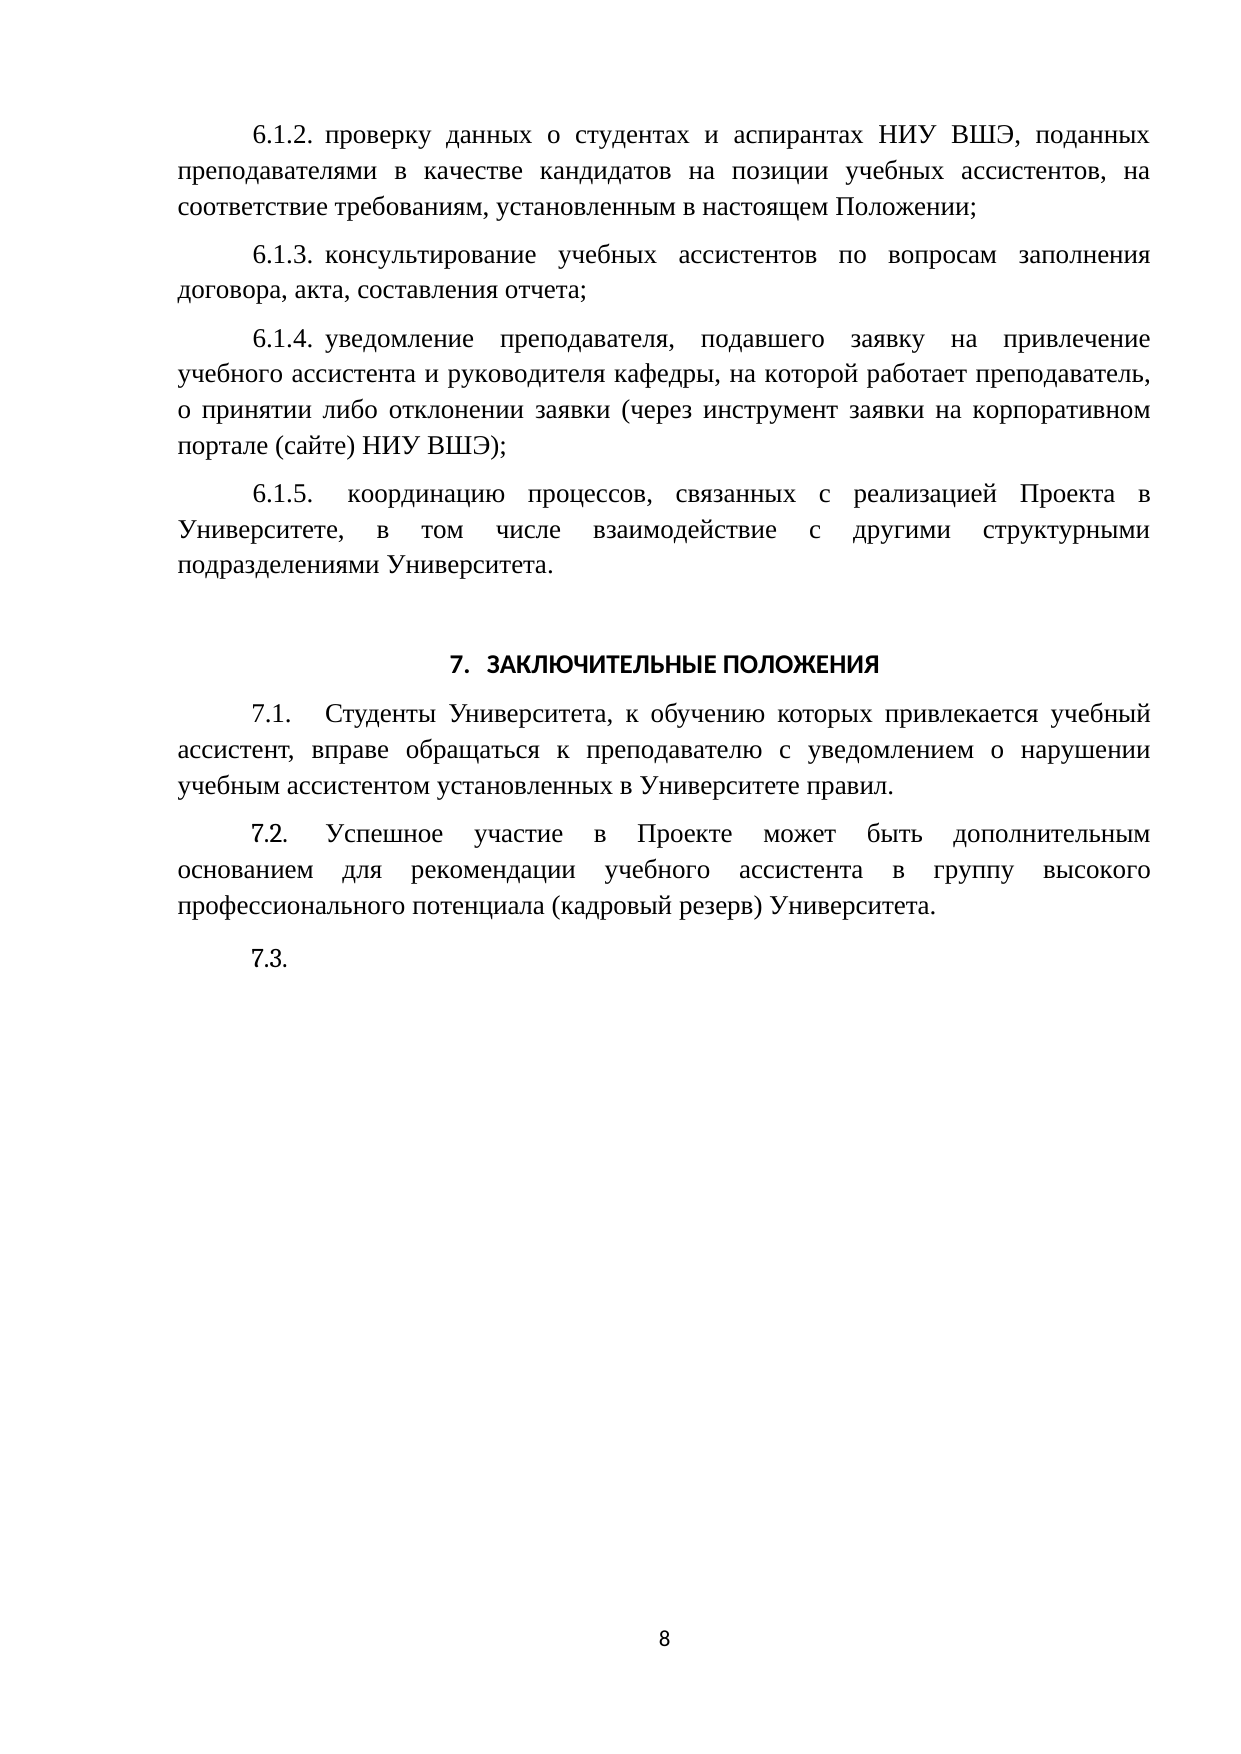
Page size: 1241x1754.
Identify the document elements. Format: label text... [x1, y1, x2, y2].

list консультирование учебных ассистентов по вопросам заполнения договора, акта, составления отчета; [177, 238, 1152, 305]
list уведомление преподавателя, подавшего заявку на привлечение учебного ассистента и руководителя кафедры, на которой работает преподаватель, о принятии либо отклонении заявки (через инструмент заявки на корпоративном портале (сайте) НИУ ВШЭ); [177, 322, 1152, 460]
list Студенты Университета, к обучению которых привлекается учебный ассистент, вправе обращаться к преподавателю с уведомлением о нарушении учебным ассистентом установленных в Университете правил. [177, 697, 1152, 800]
list Успешное участие в Проекте может быть дополнительным основанием для рекомендации учебного ассистента в группу высокого профессионального потенциала (кадровый резерв) Университета. [177, 817, 1152, 921]
list ЗАКЛЮЧИТЕЛЬНЫЕ ПОЛОЖЕНИЯ [177, 647, 1152, 680]
list проверку данных о студентах и аспирантах НИУ ВШЭ, поданных преподавателями в качестве кандидатов на позиции учебных ассистентов, на соответствие требованиям, установленным в настоящем Положении; [177, 118, 1152, 221]
list координацию процессов, связанных с реализацией Проекта в Университете, в том числе взаимодействие с другими структурными подразделениями Университета. [177, 477, 1152, 580]
